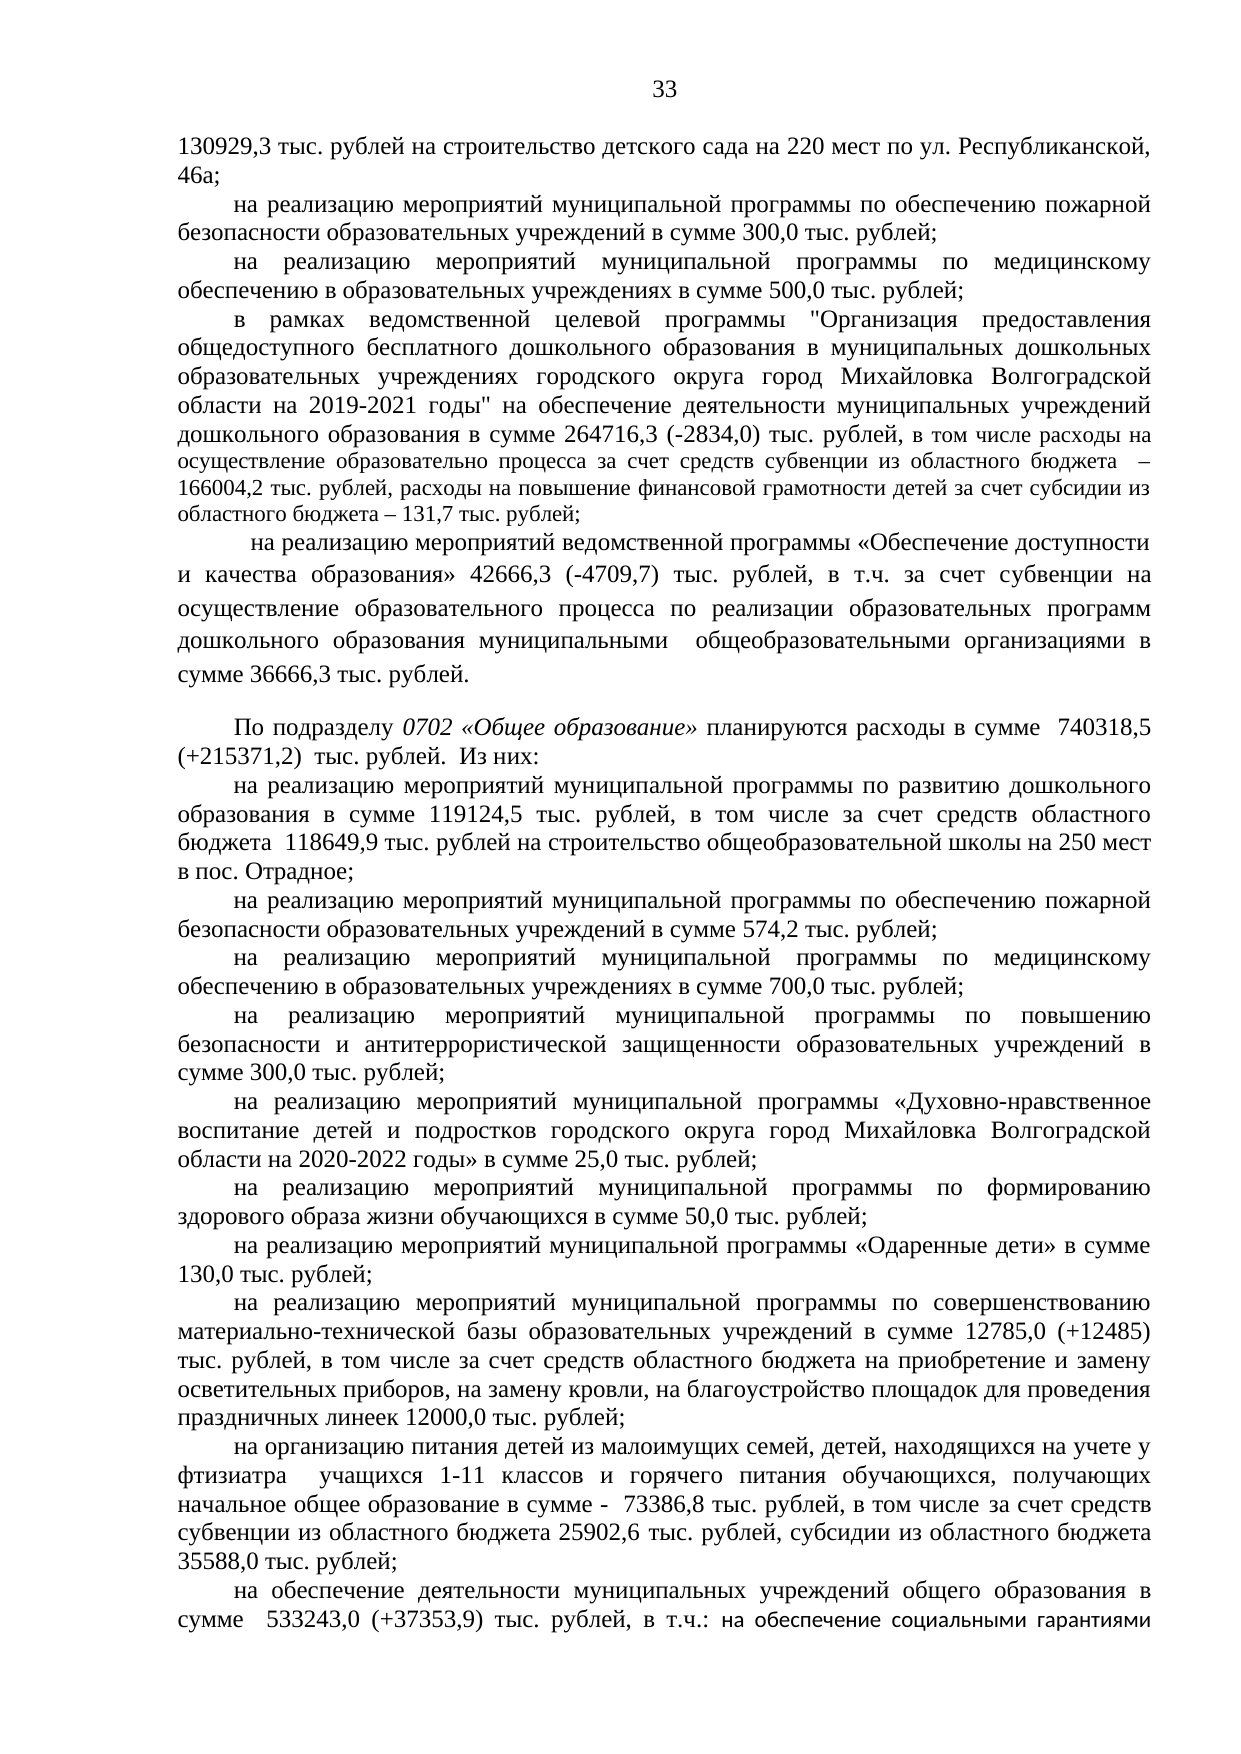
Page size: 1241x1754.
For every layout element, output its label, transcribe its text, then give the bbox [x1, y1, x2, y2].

text в рамках ведомственной целевой программы "Организация предоставления общедоступного бесплатного дошкольного образования в муниципальных дошкольных образовательных учреждениях городского округа город Михайловка Волгоградской области на 2019-2021 годы" на обеспечение деятельности муниципальных учреждений дошкольного образования в сумме 264716,3 (-2834,0) тыс. рублей, в том числе расходы на осуществление образовательно процесса за счет средств субвенции из областного бюджета – 166004,2 тыс. рублей, расходы на повышение финансовой грамотности детей за счет субсидии из областного бюджета – 131,7 тыс. рублей; [177, 304, 1152, 527]
text на реализацию мероприятий муниципальной программы по медицинскому обеспечению в образовательных учреждениях в сумме 500,0 тыс. рублей; [177, 246, 1152, 304]
text на реализацию мероприятий муниципальной программы по совершенствованию материально-технической базы образовательных учреждений в сумме 12785,0 (+12485) тыс. рублей, в том числе за счет средств областного бюджета на приобретение и замену осветительных приборов, на замену кровли, на благоустройство площадок для проведения праздничных линеек 12000,0 тыс. рублей; [177, 1287, 1152, 1431]
text на реализацию мероприятий муниципальной программы по формированию здорового образа жизни обучающихся в сумме 50,0 тыс. рублей; [177, 1172, 1152, 1230]
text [177, 131, 1152, 189]
text на реализацию мероприятий муниципальной программы по медицинскому обеспечению в образовательных учреждениях в сумме 700,0 тыс. рублей; [177, 942, 1152, 1000]
text на реализацию мероприятий муниципальной программы по повышению безопасности и антитеррористической защищенности образовательных учреждений в сумме 300,0 тыс. рублей; [177, 1000, 1152, 1086]
text на реализацию мероприятий муниципальной программы «Духовно-нравственное воспитание детей и подростков городского округа город Михайловка Волгоградской области на 2020-2022 годы» в сумме 25,0 тыс. рублей; [177, 1086, 1152, 1172]
text на реализацию мероприятий ведомственной программы «Обеспечение доступности и качества образования» 42666,3 (-4709,7) тыс. рублей, в т.ч. за счет субвенции на осуществление образовательного процесса по реализации образовательных программ дошкольного образования муниципальными общеобразовательными организациями в сумме 36666,3 тыс. рублей. [177, 527, 1152, 687]
text на организацию питания детей из малоимущих семей, детей, находящихся на учете у фтизиатра учащихся 1-11 классов и горячего питания обучающихся, получающих начальное общее образование в сумме - 73386,8 тыс. рублей, в том числе за счет средств субвенции из областного бюджета 25902,6 тыс. рублей, субсидии из областного бюджета 35588,0 тыс. рублей; [177, 1431, 1152, 1575]
text на реализацию мероприятий муниципальной программы «Одаренные дети» в сумме 130,0 тыс. рублей; [177, 1230, 1152, 1287]
text на реализацию мероприятий муниципальной программы по обеспечению пожарной безопасности образовательных учреждений в сумме 574,2 тыс. рублей; [177, 885, 1152, 942]
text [177, 1575, 1152, 1633]
text на реализацию мероприятий муниципальной программы по обеспечению пожарной безопасности образовательных учреждений в сумме 300,0 тыс. рублей; [177, 189, 1152, 246]
text на реализацию мероприятий муниципальной программы по развитию дошкольного образования в сумме 119124,5 тыс. рублей, в том числе за счет средств областного бюджета 118649,9 тыс. рублей на строительство общеобразовательной школы на 250 мест в пос. Отрадное; [177, 770, 1152, 885]
text По подразделу 0702 «Общее образование» планируются расходы в сумме 740318,5 (+215371,2) тыс. рублей. Из них: [177, 712, 1152, 770]
